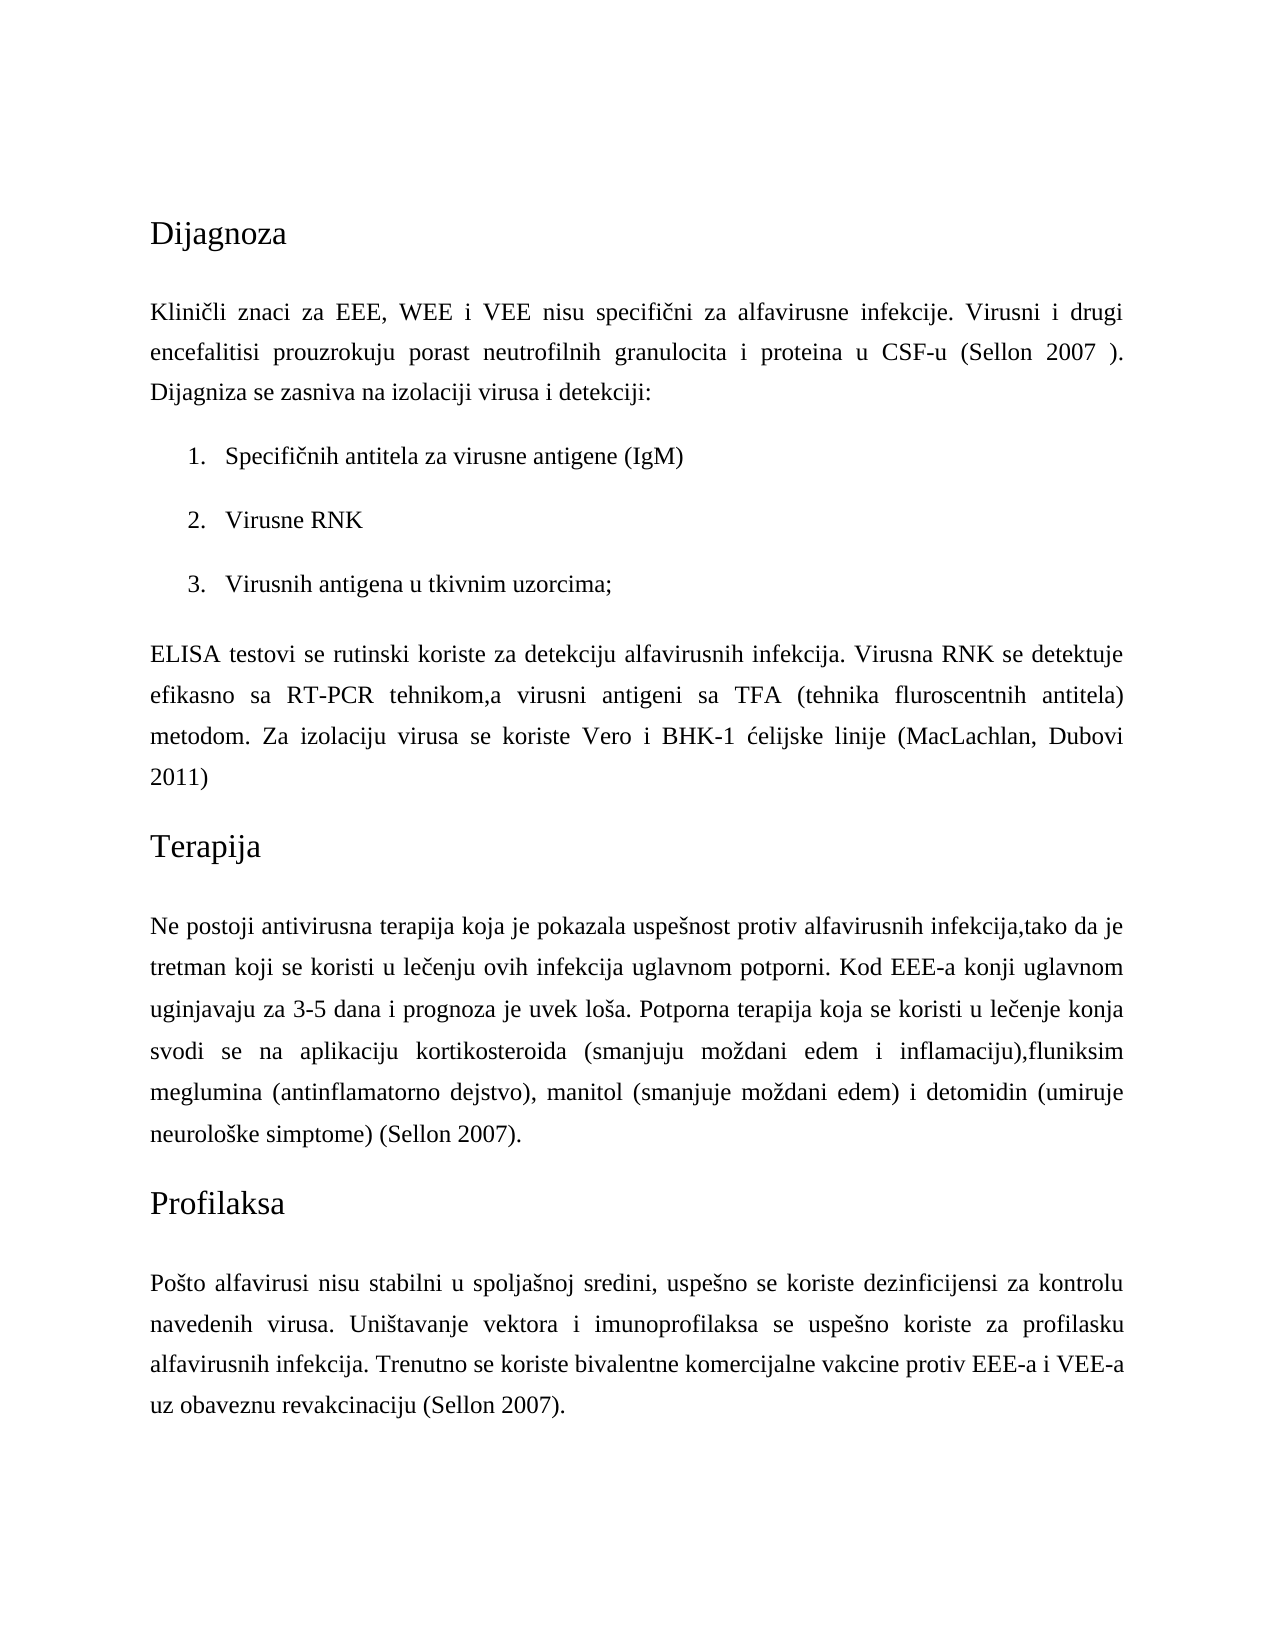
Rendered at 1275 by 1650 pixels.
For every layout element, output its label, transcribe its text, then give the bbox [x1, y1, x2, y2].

text Dijagnoza [150, 213, 1125, 251]
list Virusne RNK [187, 505, 1125, 534]
text Pošto alfavirusi nisu stabilni u spoljašnoj sredini, uspešno se koriste dezinficijensi za kontrolu navedenih virusa. Uništavanje vektora i imunoprofilaksa se uspešno koriste za profilasku alfavirusnih infekcija. Trenutno se koriste bivalentne komercijalne vakcine protiv EEE-a i VEE-a uz obaveznu revakcinaciju (Sellon 2007). [150, 1268, 1125, 1419]
text ELISA testovi se rutinski koriste za detekciju alfavirusnih infekcija. Virusna RNK se detektuje efikasno sa RT-PCR tehnikom,a virusni antigeni sa TFA (tehnika fluroscentnih antitela) metodom. Za izolaciju virusa se koriste Vero i BHK-1 ćelijske linije (MacLachlan, Dubovi 2011) [150, 639, 1125, 791]
text Kliničli znaci za EEE, WEE i VEE nisu specifični za alfavirusne infekcije. Virusni i drugi encefalitisi prouzrokuju porast neutrofilnih granulocita i proteina u CSF-u (Sellon 2007 ). Dijagniza se zasniva na izolaciji virusa i detekciji: [150, 297, 1125, 406]
text Terapija [150, 826, 1125, 864]
list Specifičnih antitela za virusne antigene (IgM) [187, 441, 1125, 470]
text Profilaksa [150, 1183, 1125, 1222]
list Virusnih antigena u tkivnim uzorcima; [187, 569, 1125, 598]
text Ne postoji antivirusna terapija koja je pokazala uspešnost protiv alfavirusnih infekcija,tako da je tretman koji se koristi u lečenju ovih infekcija uglavnom potporni. Kod EEE-a konji uglavnom uginjavaju za 3-5 dana i prognoza je uvek loša. Potporna terapija koja se koristi u lečenje konja svodi se na aplikaciju kortikosteroida (smanjuju moždani edem i inflamaciju),fluniksim meglumina (antinflamatorno dejstvo), manitol (smanjuje moždani edem) i detomidin (umiruje neurološke simptome) (Sellon 2007). [150, 911, 1125, 1148]
